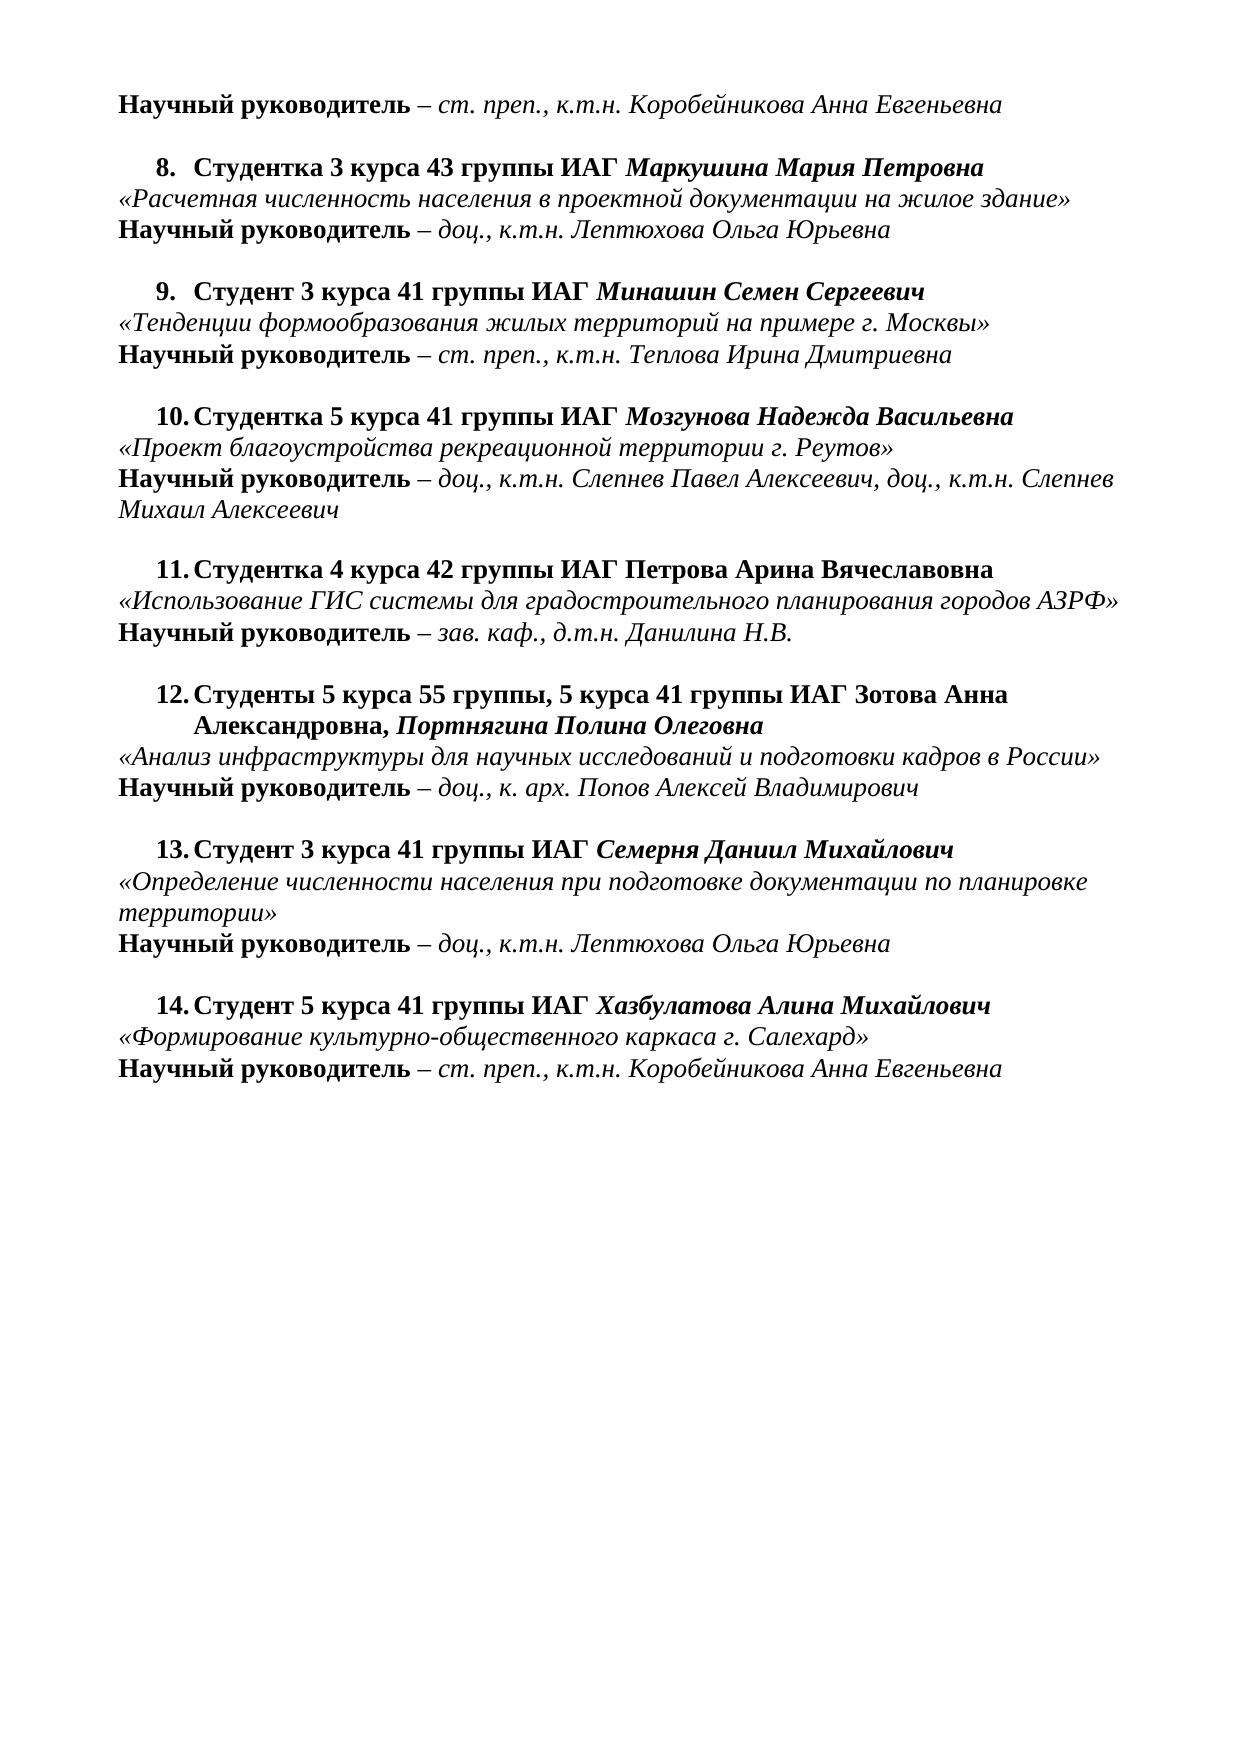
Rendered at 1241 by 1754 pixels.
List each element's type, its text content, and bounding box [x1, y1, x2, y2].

text Научный руководитель – ст. преп., к.т.н. Теплова Ирина Дмитриевна [118, 338, 1122, 369]
text «Анализ инфраструктуры для научных исследований и подготовки кадров в России» [118, 740, 1122, 771]
text Научный руководитель – доц., к.т.н. Лептюхова Ольга Юрьевна [118, 927, 1122, 958]
text «Проект благоустройства рекреационной территории г. Реутов» [118, 431, 1122, 462]
text «Использование ГИС системы для градостроительного планирования городов АЗРФ» [118, 584, 1122, 616]
list Студент 5 курса 41 группы ИАГ Хазбулатова Алина Михайлович [156, 989, 1122, 1021]
list Студенты 5 курса 55 группы, 5 курса 41 группы ИАГ Зотова Анна Александровна, Портнягина Полина Олеговна [156, 678, 1122, 740]
text Научный руководитель – доц., к.т.н. Лептюхова Ольга Юрьевна [118, 213, 1122, 244]
list Студентка 4 курса 42 группы ИАГ Петрова Арина Вячеславовна [156, 553, 1122, 584]
text «Тенденции формообразования жилых территорий на примере г. Москвы» [118, 307, 1122, 338]
text Научный руководитель – зав. каф., д.т.н. Данилина Н.В. [118, 616, 1122, 647]
list Студентка 3 курса 43 группы ИАГ Маркушина Мария Петровна [156, 151, 1122, 182]
text «Формирование культурно-общественного каркаса г. Салехард» [118, 1021, 1122, 1052]
text «Определение численности населения при подготовке документации по планировке территории» [118, 865, 1122, 927]
text Научный руководитель – доц., к.т.н. Слепнев Павел Алексеевич, доц., к.т.н. Слепнев Михаил Алексеевич [118, 462, 1122, 524]
list Студент 3 курса 41 группы ИАГ Минашин Семен Сергеевич [156, 275, 1122, 307]
text Научный руководитель – ст. преп., к.т.н. Коробейникова Анна Евгеньевна [118, 1052, 1122, 1083]
list Студентка 5 курса 41 группы ИАГ Мозгунова Надежда Васильевна [156, 400, 1122, 431]
text «Расчетная численность населения в проектной документации на жилое здание» [118, 182, 1122, 213]
text Научный руководитель – ст. преп., к.т.н. Коробейникова Анна Евгеньевна [118, 88, 1122, 120]
text Научный руководитель – доц., к. арх. Попов Алексей Владимирович [118, 771, 1122, 802]
list Студент 3 курса 41 группы ИАГ Семерня Даниил Михайлович [156, 834, 1122, 865]
